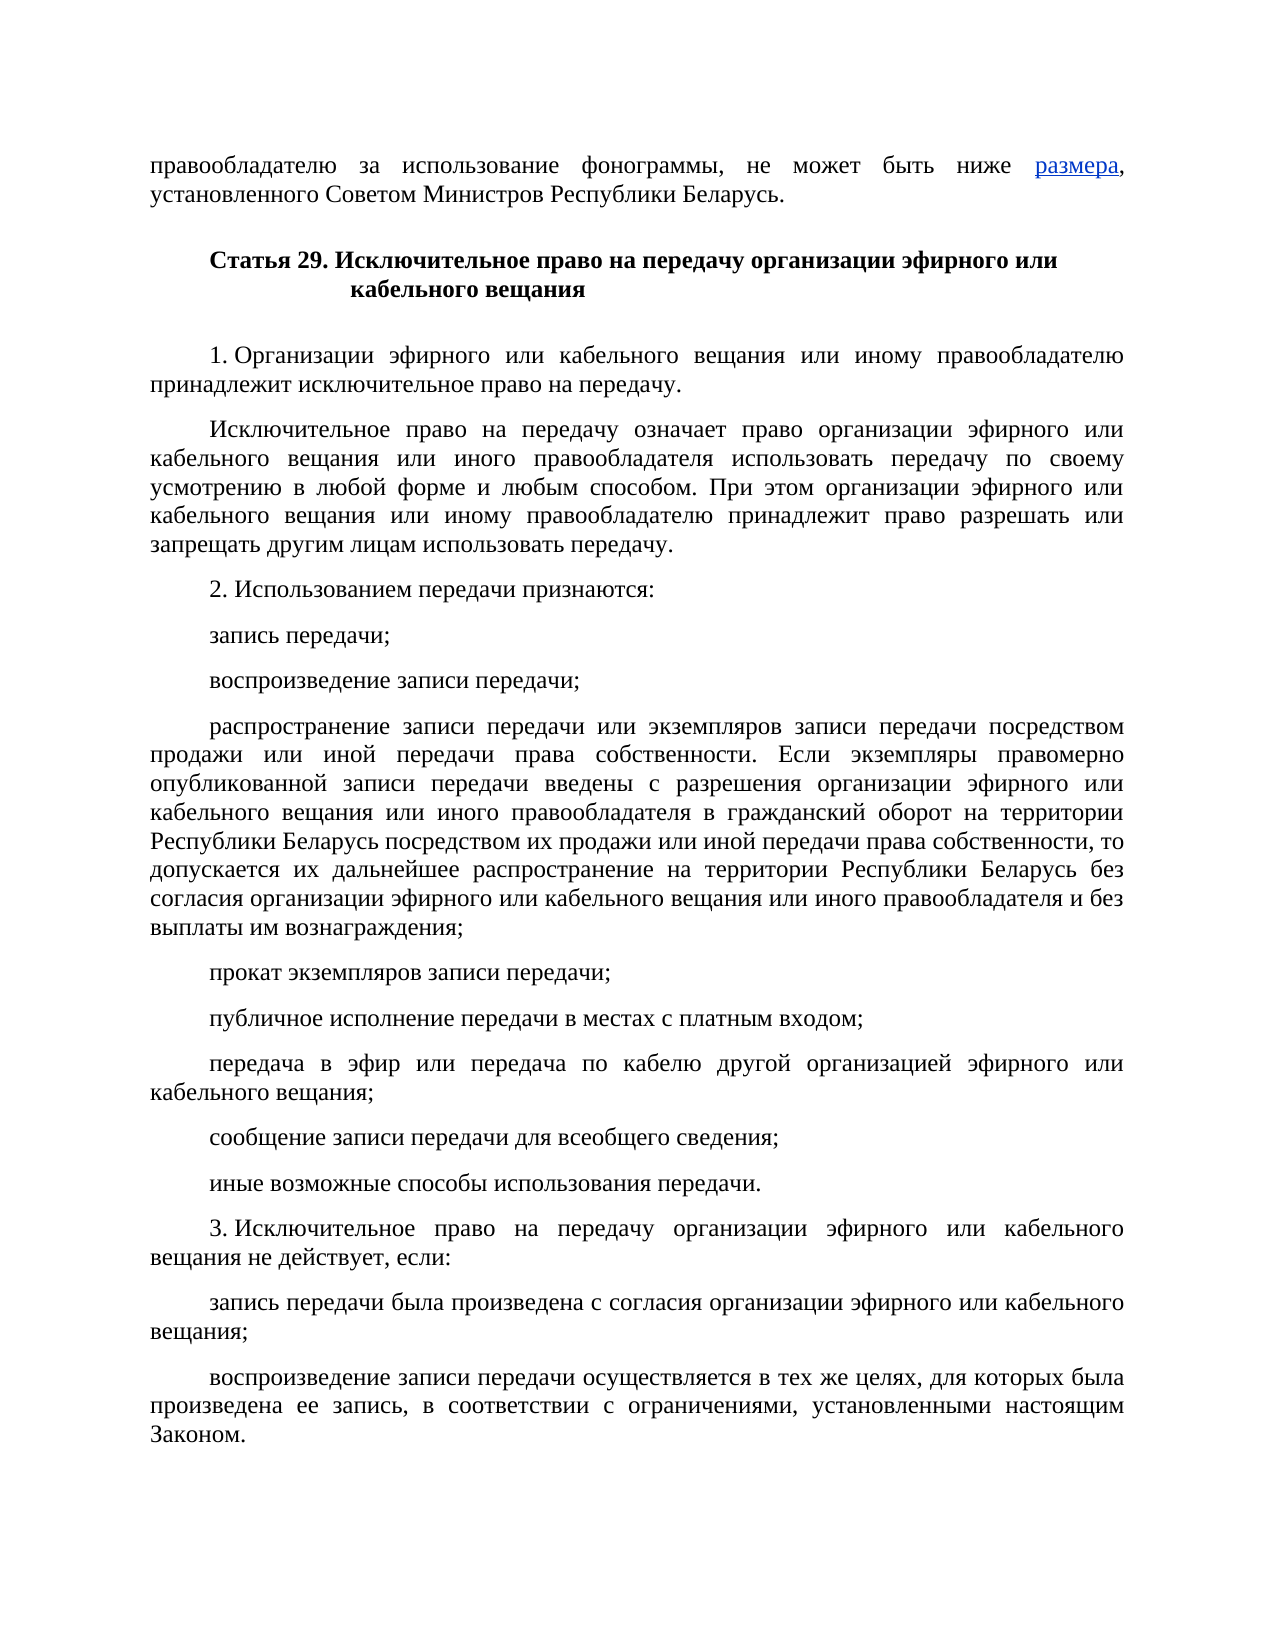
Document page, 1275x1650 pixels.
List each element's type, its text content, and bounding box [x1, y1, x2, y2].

text иные возможные способы использования передачи. [150, 1168, 1125, 1197]
text распространение записи передачи или экземпляров записи передачи посредством продажи или иной передачи права собственности. Если экземпляры правомерно опубликованной записи передачи введены с разрешения организации эфирного или кабельного вещания или иного правообладателя в гражданский оборот на территории Республики Беларусь посредством их продажи или иной передачи права собственности, то допускается их дальнейшее распространение на территории Республики Беларусь без согласия организации эфирного или кабельного вещания или иного правообладателя и без выплаты им вознаграждения; [150, 711, 1125, 941]
text запись передачи была произведена с согласия организации эфирного или кабельного вещания; [150, 1287, 1125, 1345]
text воспроизведение записи передачи; [150, 665, 1125, 694]
text 2. Использованием передачи признаются: [150, 574, 1125, 603]
text запись передачи; [150, 620, 1125, 649]
text прокат экземпляров записи передачи; [150, 957, 1125, 986]
text публичное исполнение передачи в местах с платным входом; [150, 1003, 1125, 1032]
text 1. Организации эфирного или кабельного вещания или иному правообладателю принадлежит исключительное право на передачу. [150, 340, 1125, 397]
text воспроизведение записи передачи осуществляется в тех же целях, для которых была произведена ее запись, в соответствии с ограничениями, установленными настоящим Законом. [150, 1362, 1125, 1448]
text передача в эфир или передача по кабелю другой организацией эфирного или кабельного вещания; [150, 1048, 1125, 1106]
text сообщение записи передачи для всеобщего сведения; [150, 1122, 1125, 1151]
text Статья 29. Исключительное право на передачу организации эфирного или кабельного вещания [209, 245, 1125, 302]
text Исключительное право на передачу означает право организации эфирного или кабельного вещания или иного правообладателя использовать передачу по своему усмотрению в любой форме и любым способом. При этом организации эфирного или кабельного вещания или иному правообладателю принадлежит право разрешать или запрещать другим лицам использовать передачу. [150, 414, 1125, 558]
text 3. Исключительное право на передачу организации эфирного или кабельного вещания не действует, если: [150, 1213, 1125, 1271]
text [150, 150, 1125, 207]
